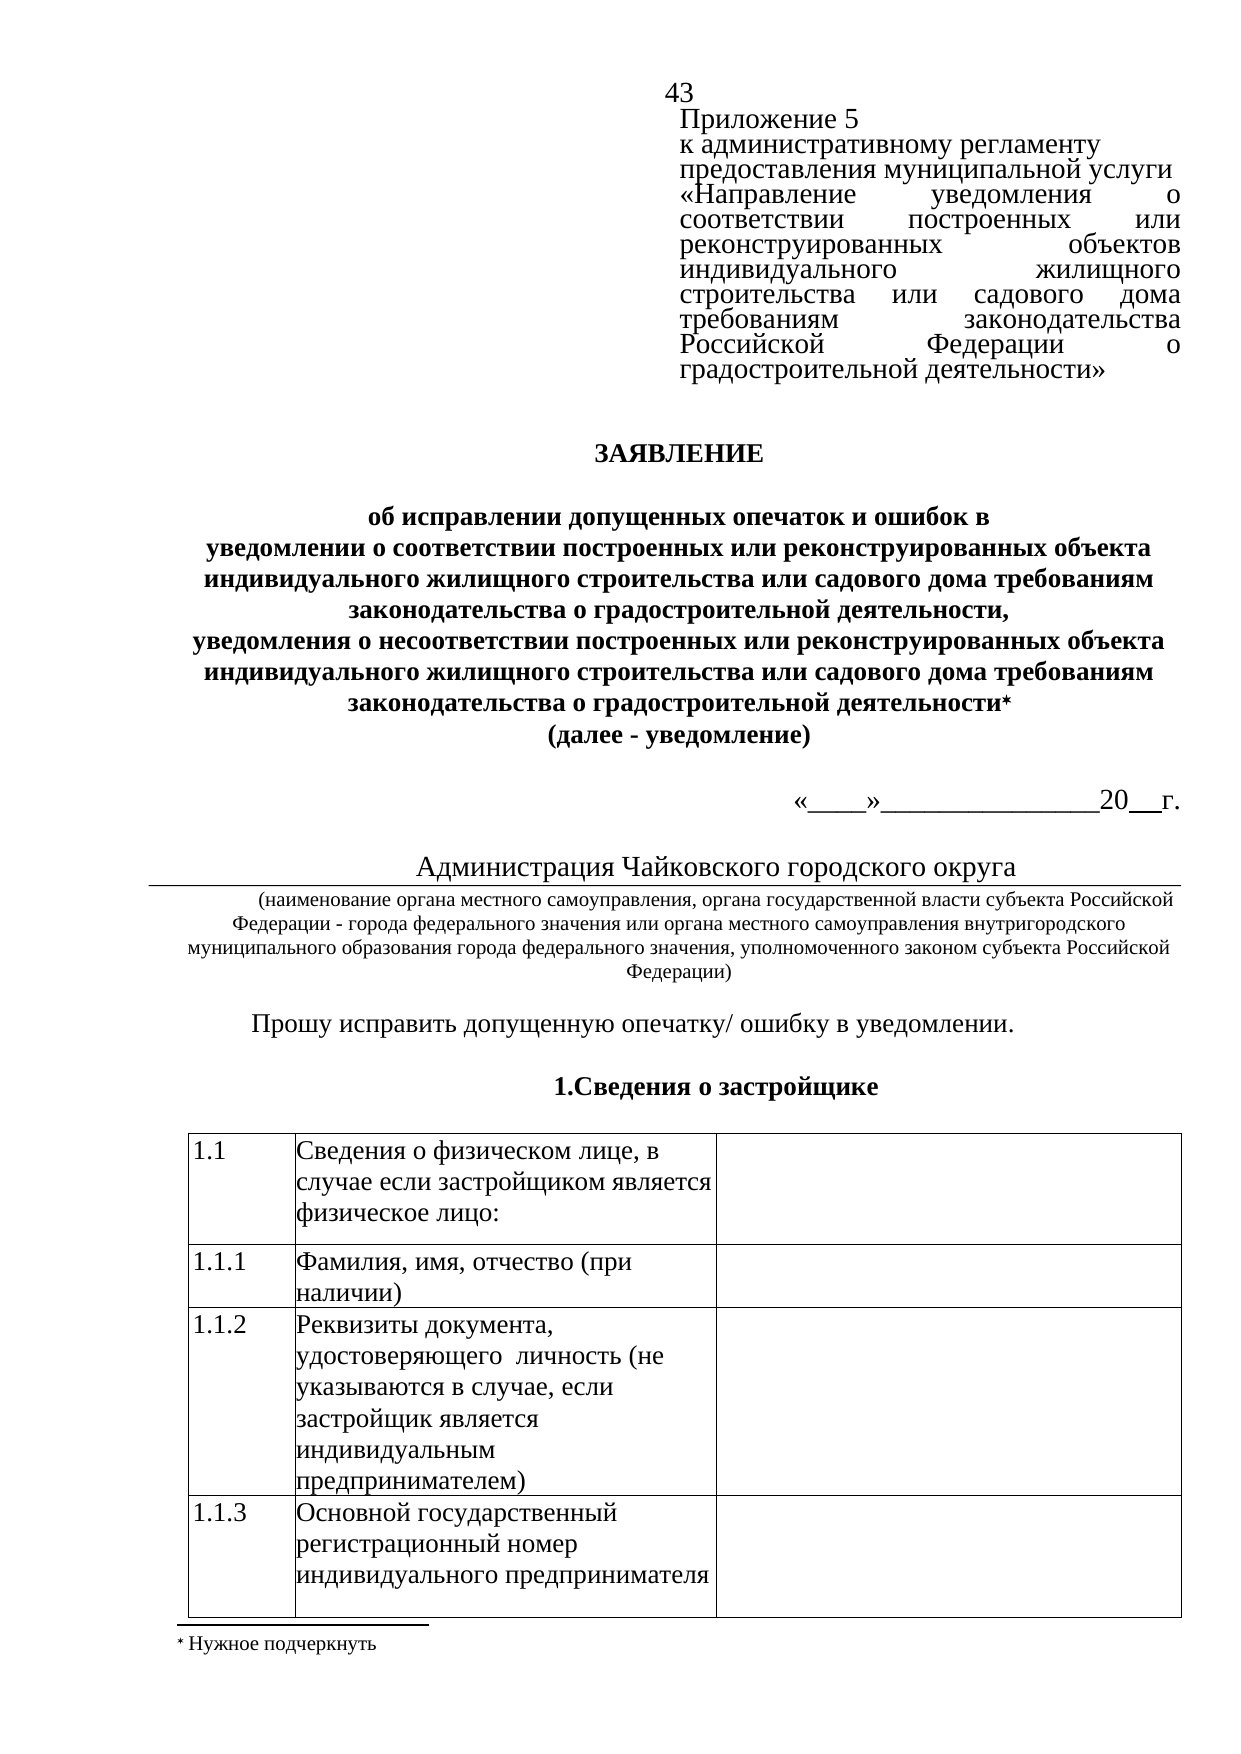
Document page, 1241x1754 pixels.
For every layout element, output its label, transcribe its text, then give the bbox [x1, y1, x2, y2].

text «Направление уведомления о соответствии построенных или реконструированных объектов индивидуального жилищного строительства или садового дома требованиям законодательства Российской Федерации о градостроительной деятельности» [679, 183, 1181, 383]
text предоставления муниципальной услуги [679, 158, 1181, 183]
text Приложение 5 [679, 108, 1181, 133]
table_cell [717, 1496, 1181, 1617]
table_cell 1.1.3 [189, 1496, 295, 1617]
text к административному регламенту [679, 133, 1181, 158]
table_cell [717, 1245, 1181, 1307]
table_header [717, 1134, 1181, 1244]
text «____»_______________20 г. [177, 782, 1181, 816]
text 1.Сведения о застройщике [177, 1070, 1181, 1101]
text об исправлении допущенных опечаток и ошибок в [177, 499, 1181, 531]
text Администрация Чайковского городского округа [177, 849, 1181, 883]
table_cell Фамилия, имя, отчество (при наличии) [296, 1245, 716, 1307]
table_cell 1.1.2 [189, 1308, 295, 1495]
table_cell Реквизиты документа, удостоверяющего личность (не указываются в случае, если застройщик является индивидуальным предпринимателем) [296, 1308, 716, 1495]
table_header Сведения о физическом лице, в случае если застройщиком является физическое лицо: [296, 1134, 716, 1244]
table_cell 1.1.1 [189, 1245, 295, 1307]
table_cell [717, 1308, 1181, 1495]
text уведомления о несоответствии построенных или реконструированных объекта индивидуального жилищного строительства или садового дома требованиям законодательства о градостроительной деятельности [177, 624, 1181, 718]
text (далее - уведомление) [177, 718, 1181, 749]
text (наименование органа местного самоуправления, органа государственной власти субъекта Российской Федерации - города федерального значения или органа местного самоуправления внутригородского муниципального образования города федерального значения, уполномоченного законом субъекта Российской Федерации) [177, 884, 1181, 983]
text ЗАЯВЛЕНИЕ [177, 437, 1181, 468]
table_header 1.1 [189, 1134, 295, 1244]
text уведомлении о соответствии построенных или реконструированных объекта индивидуального жилищного строительства или садового дома требованиям законодательства о градостроительной деятельности, [177, 531, 1181, 624]
text Прошу исправить допущенную опечатку/ ошибку в уведомлении. [177, 1007, 1181, 1039]
table_cell Основной государственный регистрационный номер индивидуального предпринимателя (в случае если застройщик является индивидуальным предпринимателем) [296, 1496, 716, 1617]
